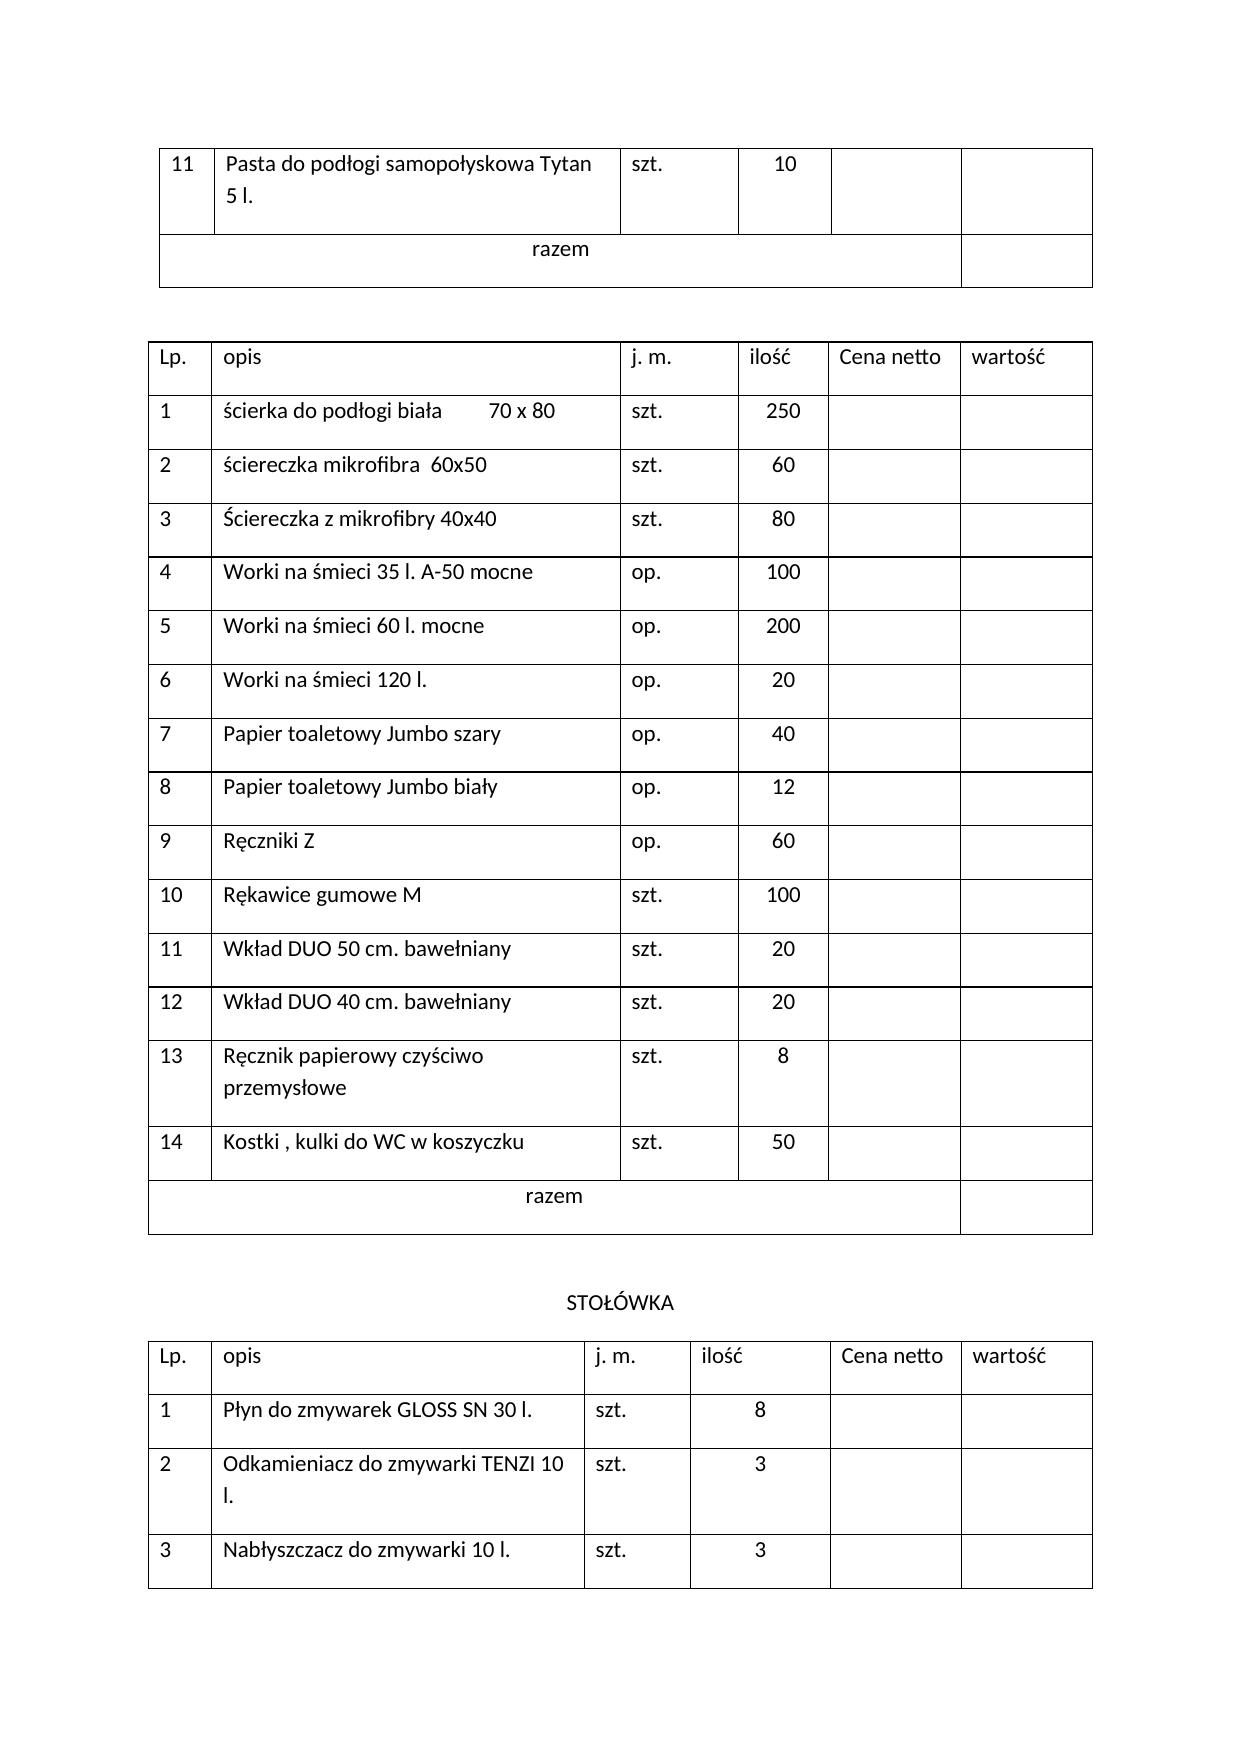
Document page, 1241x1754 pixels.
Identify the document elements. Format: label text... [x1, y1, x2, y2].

table_cell Worki na śmieci 60 l. mocne [212, 611, 620, 664]
table_cell 11 [160, 149, 214, 233]
table_header Lp. [149, 343, 211, 395]
table_cell op. [621, 826, 738, 879]
table_cell [961, 934, 1092, 986]
table_cell szt. [621, 1041, 738, 1126]
table_cell 3 [691, 1535, 830, 1588]
table_cell 8 [149, 773, 211, 825]
table_header Cena netto [829, 343, 960, 395]
table_cell 100 [739, 558, 828, 610]
table_cell 60 [739, 450, 828, 503]
table_cell Płyn do zmywarek GLOSS SN 30 l. [212, 1395, 584, 1448]
table_cell 60 [739, 826, 828, 879]
table_cell szt. [621, 450, 738, 503]
table_cell 2 [149, 450, 211, 503]
table_cell [832, 149, 961, 233]
table_header j. m. [585, 1342, 690, 1394]
table_cell 2 [149, 1449, 211, 1534]
table_cell [829, 665, 960, 718]
table_cell 1 [149, 1395, 211, 1448]
table_header opis [212, 1342, 584, 1394]
table_cell 40 [739, 719, 828, 771]
table_cell szt. [621, 504, 738, 556]
table_cell 20 [739, 665, 828, 718]
table_cell [829, 719, 960, 771]
table_cell 100 [739, 880, 828, 933]
table_cell razem [160, 235, 961, 287]
table_cell [829, 880, 960, 933]
table_cell Nabłyszczacz do zmywarki 10 l. [212, 1535, 584, 1588]
table_cell Wkład DUO 40 cm. bawełniany [212, 988, 620, 1040]
table_cell [829, 826, 960, 879]
table_cell [962, 1395, 1092, 1448]
table_cell 13 [149, 1041, 211, 1126]
table_cell [961, 665, 1092, 718]
table_cell [829, 450, 960, 503]
table_header Lp. [149, 1342, 211, 1394]
table_cell 3 [149, 504, 211, 556]
table_cell op. [621, 773, 738, 825]
table_cell op. [621, 665, 738, 718]
table_cell ścierka do podłogi biała 70 x 80 [212, 396, 620, 449]
table_cell szt. [621, 149, 738, 233]
table_cell szt. [621, 880, 738, 933]
table_cell [961, 1181, 1092, 1233]
table_cell [829, 773, 960, 825]
table_header wartość [961, 343, 1092, 395]
table_cell [829, 504, 960, 556]
table_cell 6 [149, 665, 211, 718]
table_cell [829, 396, 960, 449]
table_cell Pasta do podłogi samopołyskowa Tytan 5 l. [215, 149, 620, 233]
table_cell 1 [149, 396, 211, 449]
table_cell [961, 773, 1092, 825]
table_cell szt. [621, 934, 738, 986]
table_cell 200 [739, 611, 828, 664]
table_header j. m. [621, 343, 738, 395]
table_cell Ręcznik papierowy czyściwo przemysłowe [212, 1041, 620, 1126]
table_cell [831, 1535, 961, 1588]
table_cell 8 [739, 1041, 828, 1126]
table_cell [961, 504, 1092, 556]
table_cell 12 [149, 988, 211, 1040]
table_cell [961, 450, 1092, 503]
table_cell ściereczka mikrofibra 60x50 [212, 450, 620, 503]
table_header opis [212, 343, 620, 395]
table_cell [829, 1041, 960, 1126]
table_cell szt. [621, 988, 738, 1040]
table_cell op. [621, 719, 738, 771]
table_cell Worki na śmieci 120 l. [212, 665, 620, 718]
table_cell 80 [739, 504, 828, 556]
table_cell 4 [149, 558, 211, 610]
table_cell [829, 988, 960, 1040]
table_cell op. [621, 558, 738, 610]
table_cell Papier toaletowy Jumbo biały [212, 773, 620, 825]
table_cell szt. [621, 396, 738, 449]
table_cell razem [149, 1181, 960, 1233]
table_cell Odkamieniacz do zmywarki TENZI 10 l. [212, 1449, 584, 1534]
table_cell [831, 1395, 961, 1448]
table_cell 3 [691, 1449, 830, 1534]
table_cell 8 [691, 1395, 830, 1448]
table_cell [961, 396, 1092, 449]
table_cell [962, 149, 1092, 233]
table_cell szt. [585, 1535, 690, 1588]
text STOŁÓWKA [148, 1288, 1093, 1316]
table_cell 20 [739, 988, 828, 1040]
table_header wartość [962, 1342, 1092, 1394]
table_cell Ręczniki Z [212, 826, 620, 879]
table_cell [961, 826, 1092, 879]
table_cell [829, 934, 960, 986]
table_cell 5 [149, 611, 211, 664]
table_cell 14 [149, 1127, 211, 1180]
table_cell 50 [739, 1127, 828, 1180]
table_cell 10 [149, 880, 211, 933]
table_cell 250 [739, 396, 828, 449]
table_cell szt. [585, 1449, 690, 1534]
table_cell 11 [149, 934, 211, 986]
table_cell Worki na śmieci 35 l. A-50 mocne [212, 558, 620, 610]
table_cell [829, 611, 960, 664]
table_cell Papier toaletowy Jumbo szary [212, 719, 620, 771]
table_cell [961, 611, 1092, 664]
table_cell Ściereczka z mikrofibry 40x40 [212, 504, 620, 556]
table_cell 10 [739, 149, 831, 233]
table_cell 7 [149, 719, 211, 771]
table_cell [829, 558, 960, 610]
table_cell 20 [739, 934, 828, 986]
table_cell [961, 880, 1092, 933]
table_header ilość [739, 343, 828, 395]
table_cell [829, 1127, 960, 1180]
table_cell Kostki , kulki do WC w koszyczku [212, 1127, 620, 1180]
table_cell szt. [621, 1127, 738, 1180]
table_header Cena netto [831, 1342, 961, 1394]
table_cell [962, 235, 1092, 287]
table_cell op. [621, 611, 738, 664]
table_cell 9 [149, 826, 211, 879]
table_cell [831, 1449, 961, 1534]
table_cell [961, 719, 1092, 771]
table_cell szt. [585, 1395, 690, 1448]
table_cell [962, 1449, 1092, 1534]
table_cell [961, 1041, 1092, 1126]
table_cell Wkład DUO 50 cm. bawełniany [212, 934, 620, 986]
table_cell [961, 988, 1092, 1040]
table_cell [961, 1127, 1092, 1180]
table_cell 12 [739, 773, 828, 825]
table_cell Rękawice gumowe M [212, 880, 620, 933]
table_cell 3 [149, 1535, 211, 1588]
table_cell [962, 1535, 1092, 1588]
table_cell [961, 558, 1092, 610]
table_header ilość [691, 1342, 830, 1394]
